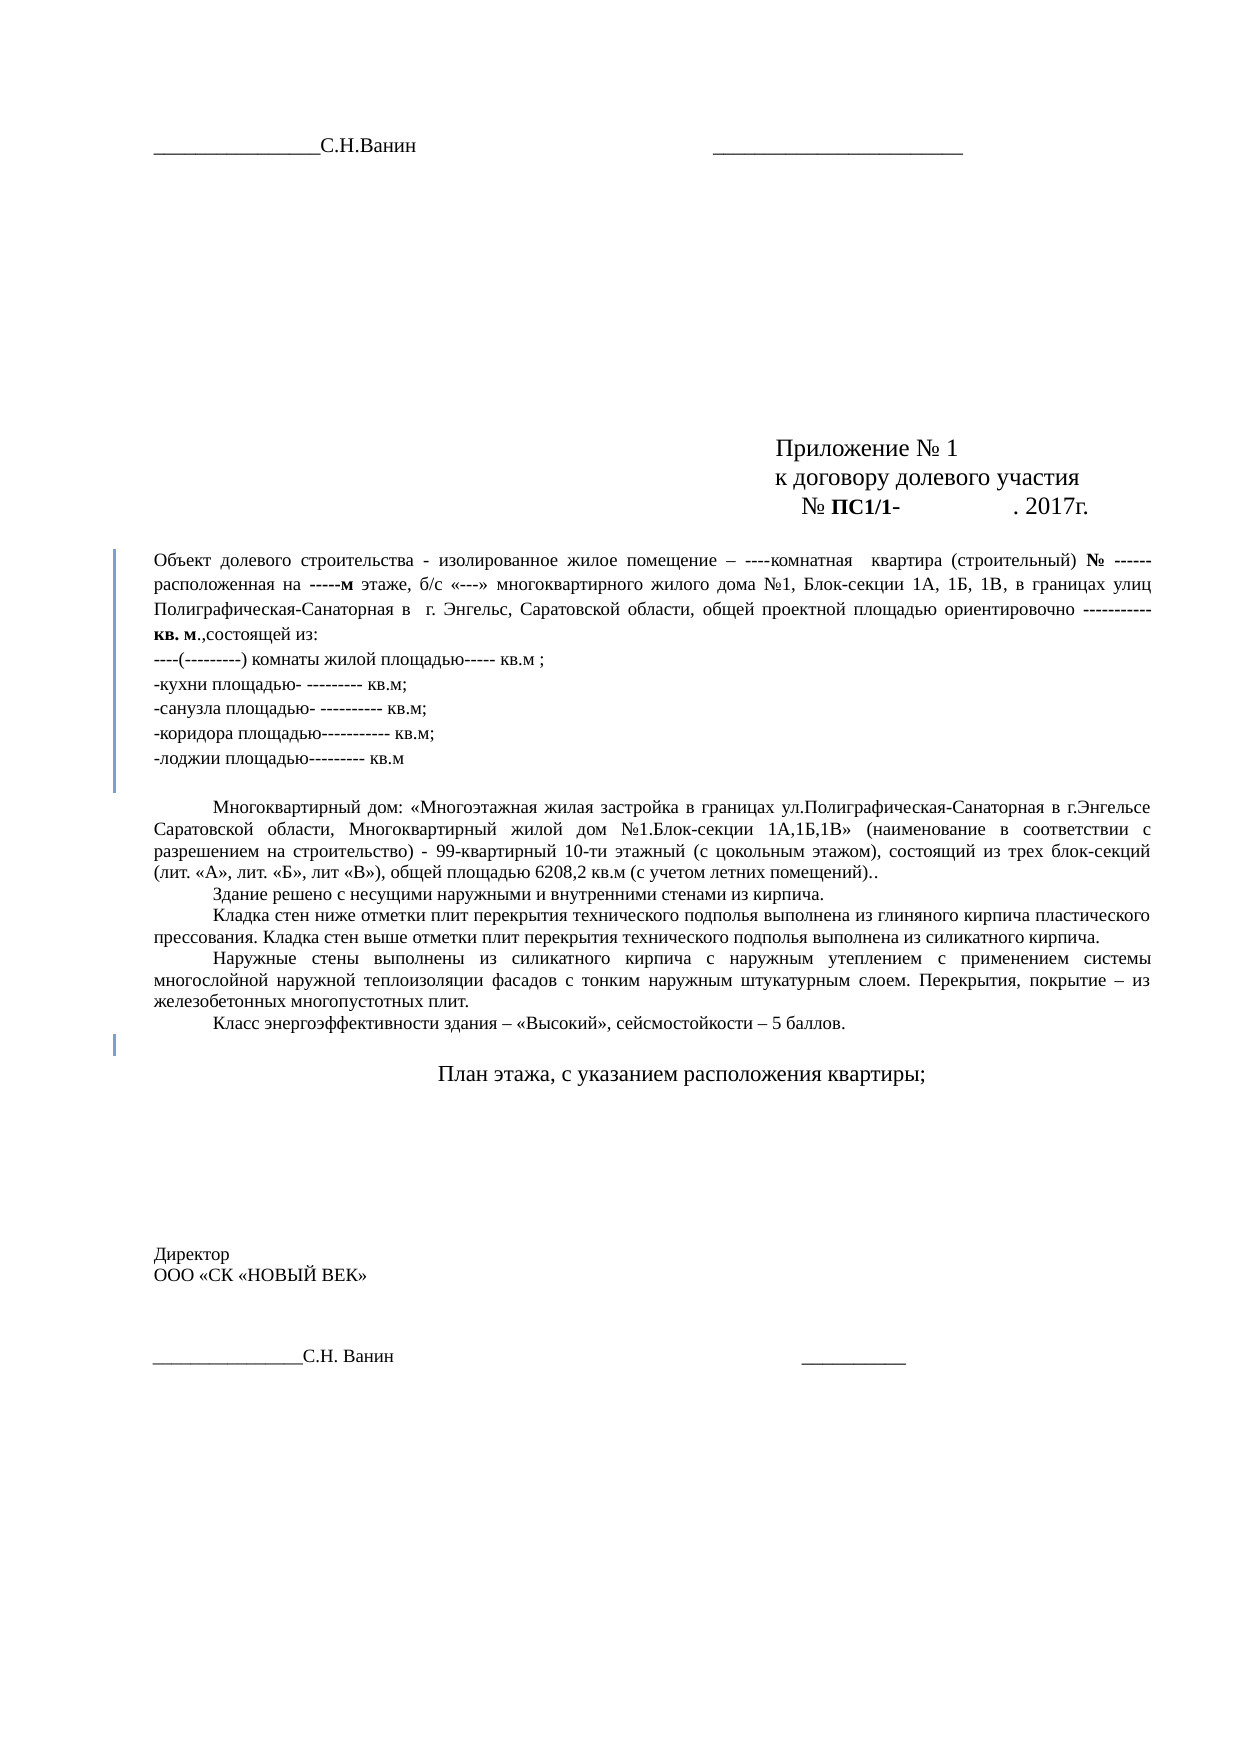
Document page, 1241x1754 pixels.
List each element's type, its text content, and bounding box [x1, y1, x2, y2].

text -кухни площадью- --------- кв.м; [116, 672, 1152, 694]
text Класс энергоэффективности здания – «Высокий», сейсмостойкости – 5 баллов. [153, 1012, 1152, 1033]
text -коридора площадью----------- кв.м; [116, 722, 1152, 743]
text Наружные стены выполнены из силикатного кирпича с наружным утеплением с применением системы многослойной наружной теплоизоляции фасадов с тонким наружным штукатурным слоем. Перекрытия, покрытие – из железобетонных многопустотных плит. [153, 947, 1152, 1012]
text Объект долевого строительства - изолированное жилое помещение – ----комнатная квартира (строительный) № ------ расположенная на -----м этаже, б/с «---» многоквартирного жилого дома №1, Блок-секции 1А, 1Б, 1В, в границах улиц Полиграфическая-Санаторная в г. Энгельс, Саратовской области, общей проектной площадью ориентировочно ----------- кв. м.,состоящей из: [153, 548, 1152, 644]
text -санузла площадью- ---------- кв.м; [116, 697, 1152, 719]
text Приложение № 1 [138, 433, 1152, 462]
text ________________С.Н. Ванин __________ [94, 1343, 1152, 1367]
text к договору долевого участия [153, 462, 1152, 491]
text ________________С.Н.Ванин ________________________ [153, 133, 1152, 157]
text Кладка стен ниже отметки плит перекрытия технического подполья выполнена из глиняного кирпича пластического прессования. Кладка стен выше отметки плит перекрытия технического подполья выполнена из силикатного кирпича. [153, 904, 1152, 947]
text Директор [153, 1243, 1152, 1264]
text ----(---------) комнаты жилой площадью----- кв.м ; [116, 648, 1152, 669]
text -лоджии площадью--------- кв.м [116, 747, 1152, 768]
text № ПС1/1- . 2017г. [153, 491, 1152, 520]
text План этажа, с указанием расположения квартиры; [153, 1060, 1152, 1086]
text Многоквартирный дом: «Многоэтажная жилая застройка в границах ул.Полиграфическая-Санаторная в г.Энгельсе Саратовской области, Многоквартирный жилой дом №1.Блок-секции 1А,1Б,1В» (наименование в соответствии с разрешением на строительство) - 99-квартирный 10-ти этажный (с цокольным этажом), состоящий из трех блок-секций (лит. «А», лит. «Б», лит «В»), общей площадью 6208,2 кв.м (с учетом летних помещений).. [153, 796, 1152, 883]
text Здание решено с несущими наружными и внутренними стенами из кирпича. [153, 883, 1152, 904]
text ООО «СК «НОВЫЙ ВЕК» [153, 1264, 1152, 1286]
